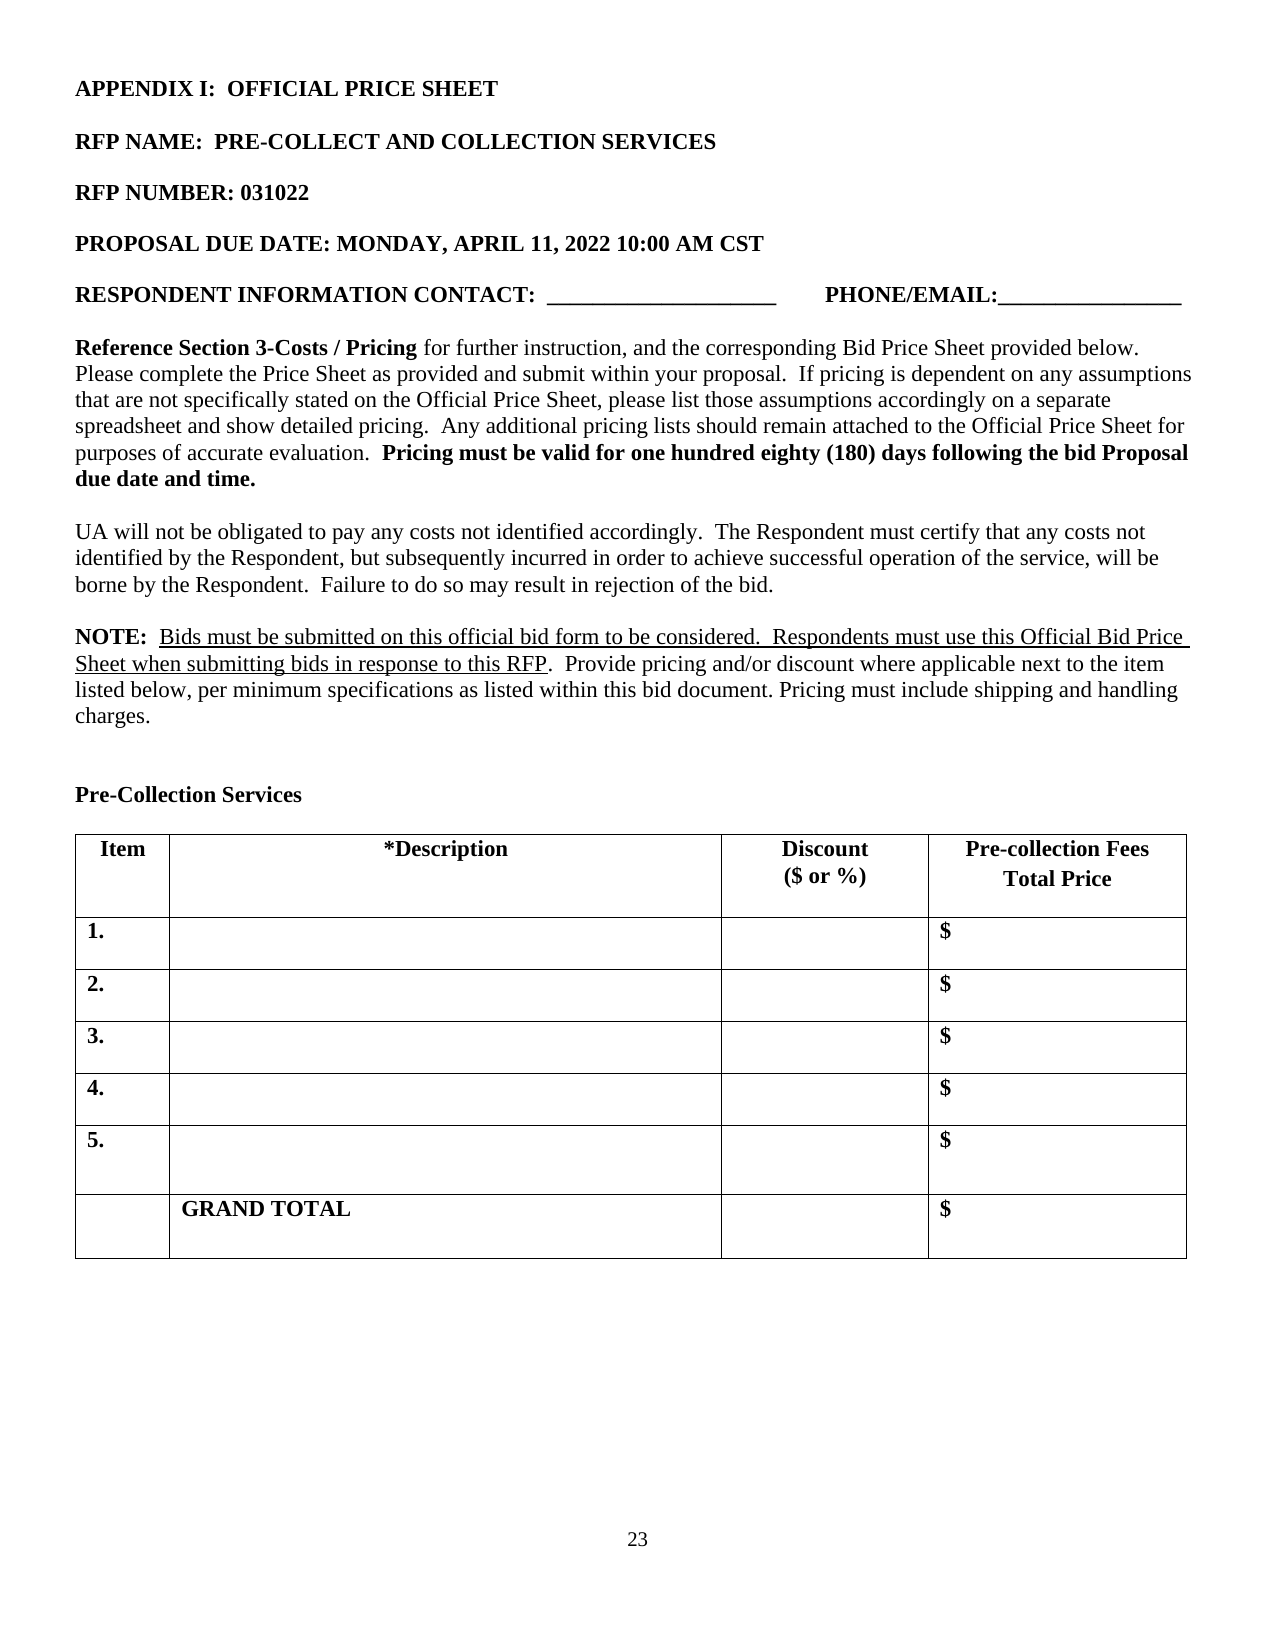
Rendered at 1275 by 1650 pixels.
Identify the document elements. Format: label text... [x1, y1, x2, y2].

table_header Pre-collection Fees Total Price [929, 835, 1186, 917]
table_header *Description [170, 835, 721, 917]
table_cell $ [929, 1022, 1186, 1073]
table_cell [722, 970, 928, 1021]
table_cell [170, 1022, 721, 1073]
table_cell [722, 1074, 928, 1125]
text PROPOSAL DUE DATE: MONDAY, APRIL 11, 2022 10:00 AM CST [75, 230, 1200, 256]
table_cell $ [929, 1195, 1186, 1258]
table_cell [170, 970, 721, 1021]
text RESPONDENT INFORMATION CONTACT: ____________________ PHONE/EMAIL:________________ [75, 281, 1200, 307]
table_cell [722, 1126, 928, 1194]
table_cell [722, 1022, 928, 1073]
table_cell [722, 918, 928, 969]
table_cell 1. [76, 918, 169, 969]
table_cell GRAND TOTAL [170, 1195, 721, 1258]
table_cell [170, 1126, 721, 1194]
table_header Discount ($ or %) [722, 835, 928, 917]
table_cell [170, 1074, 721, 1125]
table_cell 5. [76, 1126, 169, 1194]
table_cell [722, 1195, 928, 1258]
text APPENDIX I: OFFICIAL PRICE SHEET [75, 75, 1200, 101]
table_cell $ [929, 918, 1186, 969]
table_cell 2. [76, 970, 169, 1021]
text Pre-Collection Services [75, 782, 1200, 808]
text Reference Section 3-Costs / Pricing for further instruction, and the corresponding Bid Price Sheet provided below. Please complete the Price Sheet as provided and submit within your proposal. If pricing is dependent on any assumptions that are not specifically stated on the Official Price Sheet, please list those assumptions accordingly on a separate spreadsheet and show detailed pricing. Any additional pricing lists should remain attached to the Official Price Sheet for purposes of accurate evaluation. Pricing must be valid for one hundred eighty (180) days following the bid Proposal due date and time. [75, 333, 1200, 492]
text UA will not be obligated to pay any costs not identified accordingly. The Respondent must certify that any costs not identified by the Respondent, but subsequently incurred in order to achieve successful operation of the service, will be borne by the Respondent. Failure to do so may result in rejection of the bid. [75, 518, 1200, 597]
table_header Item [76, 835, 169, 917]
table_cell [170, 918, 721, 969]
text NOTE: Bids must be submitted on this official bid form to be considered. Respondents must use this Official Bid Price Sheet when submitting bids in response to this RFP. Provide pricing and/or discount where applicable next to the item listed below, per minimum specifications as listed within this bid document. Pricing must include shipping and handling charges. [75, 623, 1200, 729]
text RFP NUMBER: 031022 [75, 179, 1200, 205]
text RFP NAME: PRE-COLLECT AND COLLECTION SERVICES [75, 128, 1200, 154]
table_cell [76, 1195, 169, 1258]
table_cell 4. [76, 1074, 169, 1125]
table_cell $ [929, 970, 1186, 1021]
table_cell 3. [76, 1022, 169, 1073]
table_cell $ [929, 1126, 1186, 1194]
table_cell $ [929, 1074, 1186, 1125]
